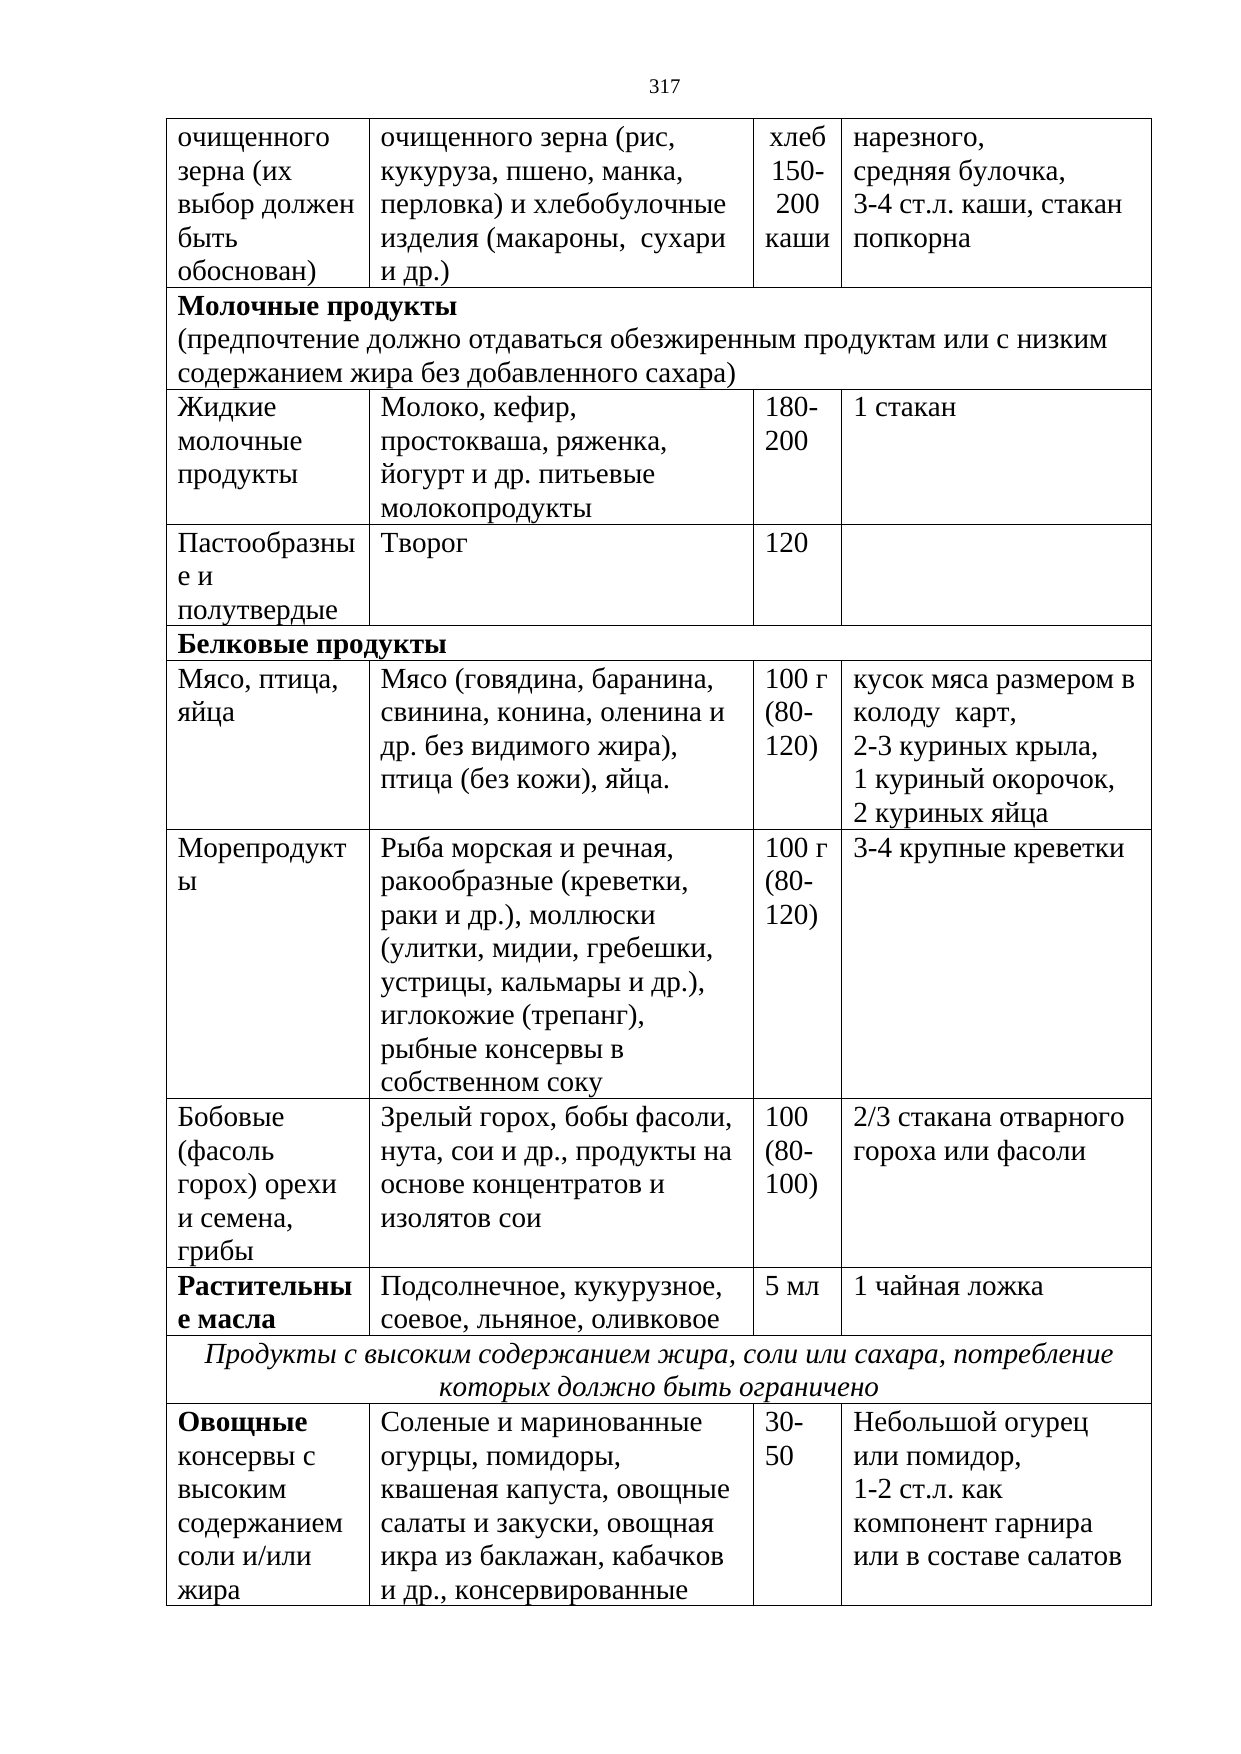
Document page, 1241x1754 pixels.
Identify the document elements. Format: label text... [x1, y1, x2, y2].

table_cell 120 [754, 525, 841, 625]
table_cell Мясо (говядина, баранина, свинина, конина, оленина и др. без видимого жира), птица (без кожи), яйца. [370, 661, 753, 829]
table_cell 2/3 стакана отварного гороха или фасоли [842, 1099, 1151, 1267]
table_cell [842, 119, 1151, 287]
table_cell 100 (80-100) [754, 1099, 841, 1267]
table_cell 100 г (80-120) [754, 661, 841, 829]
table_cell Творог [370, 525, 753, 625]
table_cell Растительные масла [167, 1268, 369, 1335]
table_cell 180-200 [754, 390, 841, 524]
table_cell Жидкие молочные продукты [167, 390, 369, 524]
table_cell кусок мяса размером в колоду карт, 2-3 куриных крыла, 1 куриный окорочок, 2 куриных яйца [842, 661, 1151, 829]
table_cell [167, 1404, 369, 1605]
table_cell Белковые продукты [167, 626, 1151, 660]
table_cell 1 стакан [842, 390, 1151, 524]
table_cell Зрелый горох, бобы фасоли, нута, сои и др., продукты на основе концентратов и изолятов сои [370, 1099, 753, 1267]
table_cell Пастообразные и полутвердые [167, 525, 369, 625]
table_cell Подсолнечное, кукурузное, соевое, льняное, оливковое [370, 1268, 753, 1335]
table_cell Мясо, птица, яйца [167, 661, 369, 829]
table_cell Морепродукты [167, 830, 369, 1098]
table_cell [842, 1404, 1151, 1605]
table_cell Молоко, кефир, простокваша, ряженка, йогурт и др. питьевые молокопродукты [370, 390, 753, 524]
table_cell 3-4 крупные креветки [842, 830, 1151, 1098]
table_cell Молочные продукты (предпочтение должно отдаваться обезжиренным продуктам или с низким содержанием жира без добавленного сахара) [167, 288, 1151, 388]
table_cell [842, 525, 1151, 625]
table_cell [167, 119, 369, 287]
table_cell 5 мл [754, 1268, 841, 1335]
table_cell 1 чайная ложка [842, 1268, 1151, 1335]
table_cell 30-50 [754, 1404, 841, 1605]
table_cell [370, 119, 753, 287]
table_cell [754, 119, 841, 287]
table_cell Продукты с высоким содержанием жира, соли или сахара, потребление которых должно быть ограничено [167, 1336, 1151, 1403]
table_cell Бобовые (фасоль горох) орехи и семена, грибы [167, 1099, 369, 1267]
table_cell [370, 1404, 753, 1605]
table_cell 100 г (80-120) [754, 830, 841, 1098]
table_cell Рыба морская и речная, ракообразные (креветки, раки и др.), моллюски (улитки, мидии, гребешки, устрицы, кальмары и др.), иглокожие (трепанг), рыбные консервы в собственном соку [370, 830, 753, 1098]
